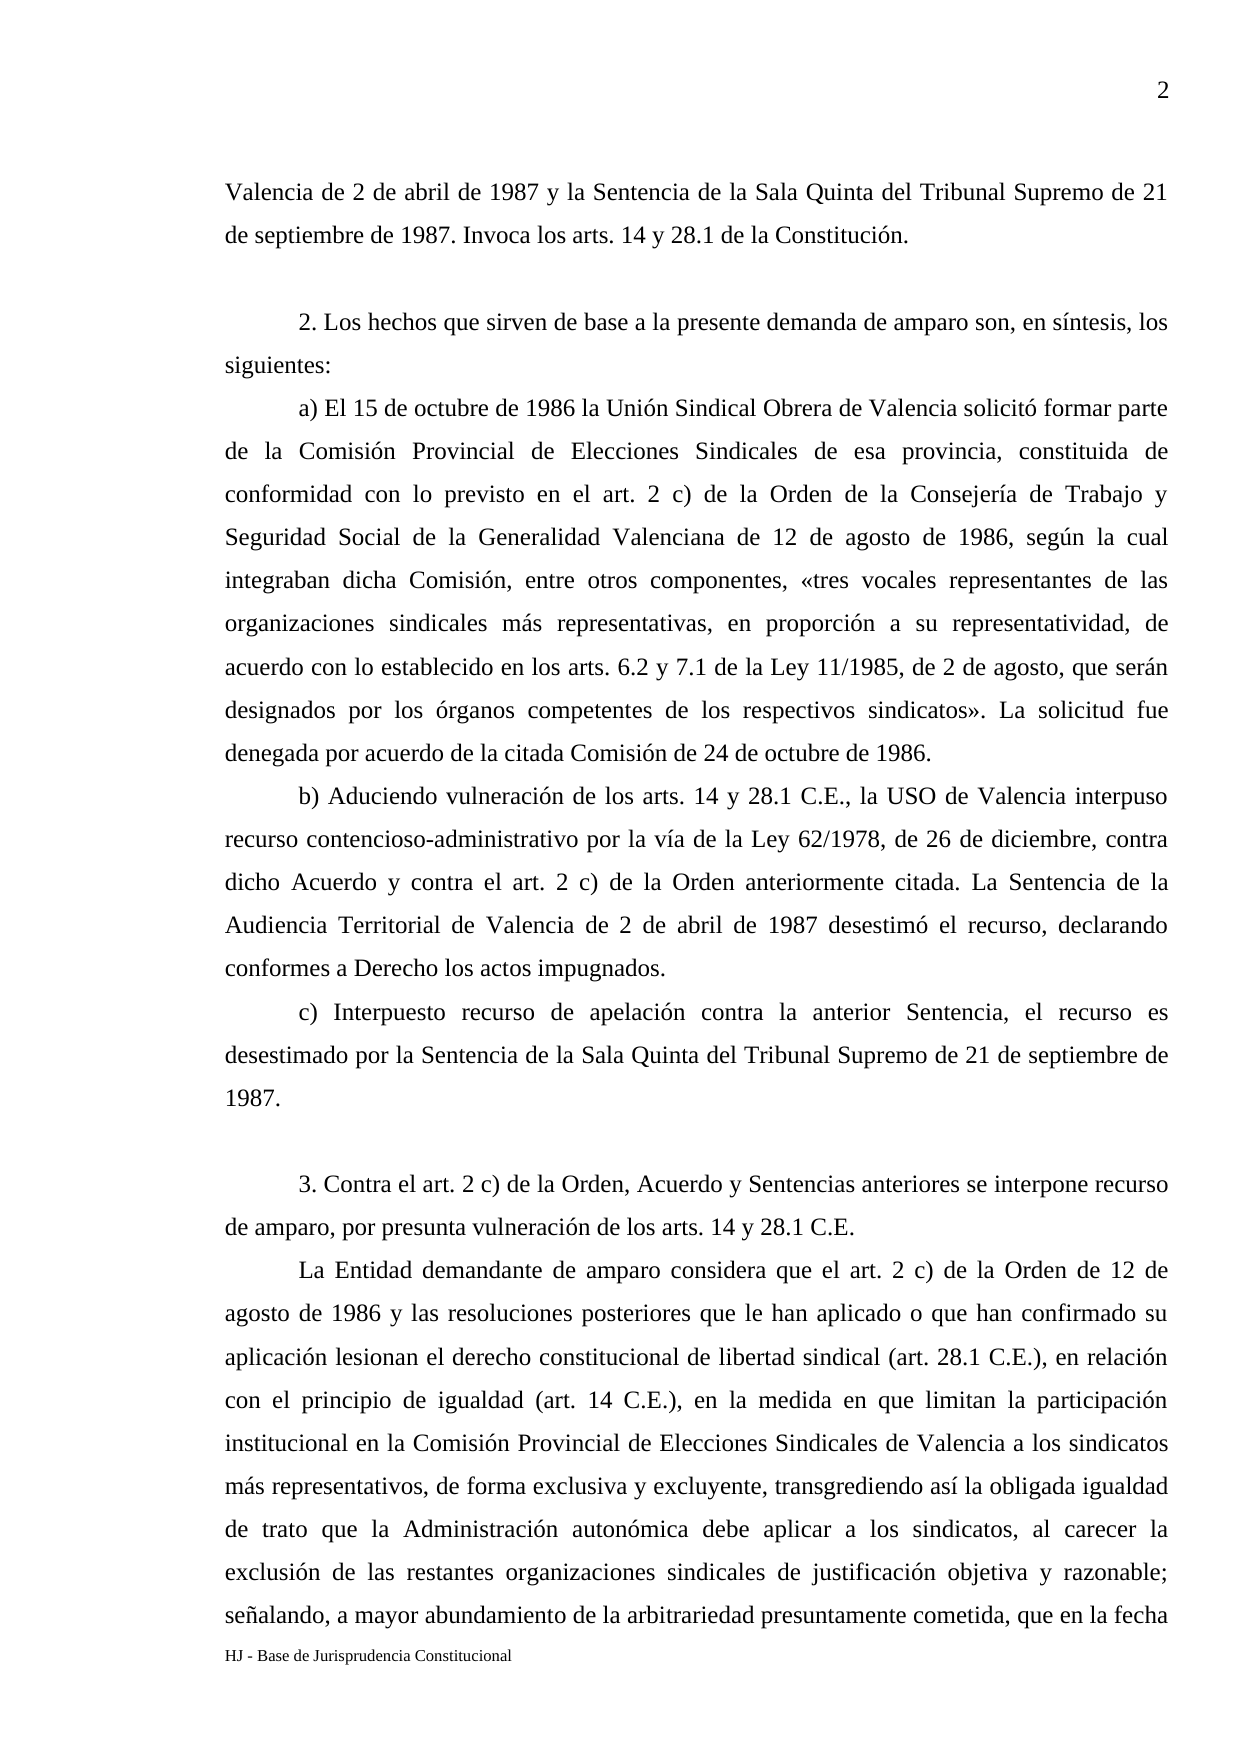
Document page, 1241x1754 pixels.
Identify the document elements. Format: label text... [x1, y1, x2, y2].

text a) El 15 de octubre de 1986 la Unión Sindical Obrera de Valencia solicitó formar parte de la Comisión Provincial de Elecciones Sindicales de esa provincia, constituida de conformidad con lo previsto en el art. 2 c) de la Orden de la Consejería de Trabajo y Seguridad Social de la Generalidad Valenciana de 12 de agosto de 1986, según la cual integraban dicha Comisión, entre otros componentes, «tres vocales representantes de las organizaciones sindicales más representativas, en proporción a su representatividad, de acuerdo con lo establecido en los arts. 6.2 y 7.1 de la Ley 11/1985, de 2 de agosto, que serán designados por los órganos competentes de los respectivos sindicatos». La solicitud fue denegada por acuerdo de la citada Comisión de 24 de octubre de 1986. [224, 393, 1169, 767]
text 3. Contra el art. 2 c) de la Orden, Acuerdo y Sentencias anteriores se interpone recurso de amparo, por presunta vulneración de los arts. 14 y 28.1 C.E. [224, 1169, 1169, 1241]
text 2. Los hechos que sirven de base a la presente demanda de amparo son, en síntesis, los siguientes: [224, 307, 1169, 378]
text b) Aduciendo vulneración de los arts. 14 y 28.1 C.E., la USO de Valencia interpuso recurso contencioso-administrativo por la vía de la Ley 62/1978, de 26 de diciembre, contra dicho Acuerdo y contra el art. 2 c) de la Orden anteriormente citada. La Sentencia de la Audiencia Territorial de Valencia de 2 de abril de 1987 desestimó el recurso, declarando conformes a Derecho los actos impugnados. [224, 781, 1169, 982]
text c) Interpuesto recurso de apelación contra la anterior Sentencia, el recurso es desestimado por la Sentencia de la Sala Quinta del Tribunal Supremo de 21 de septiembre de 1987. [224, 997, 1169, 1112]
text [224, 1255, 1169, 1629]
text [224, 177, 1169, 249]
